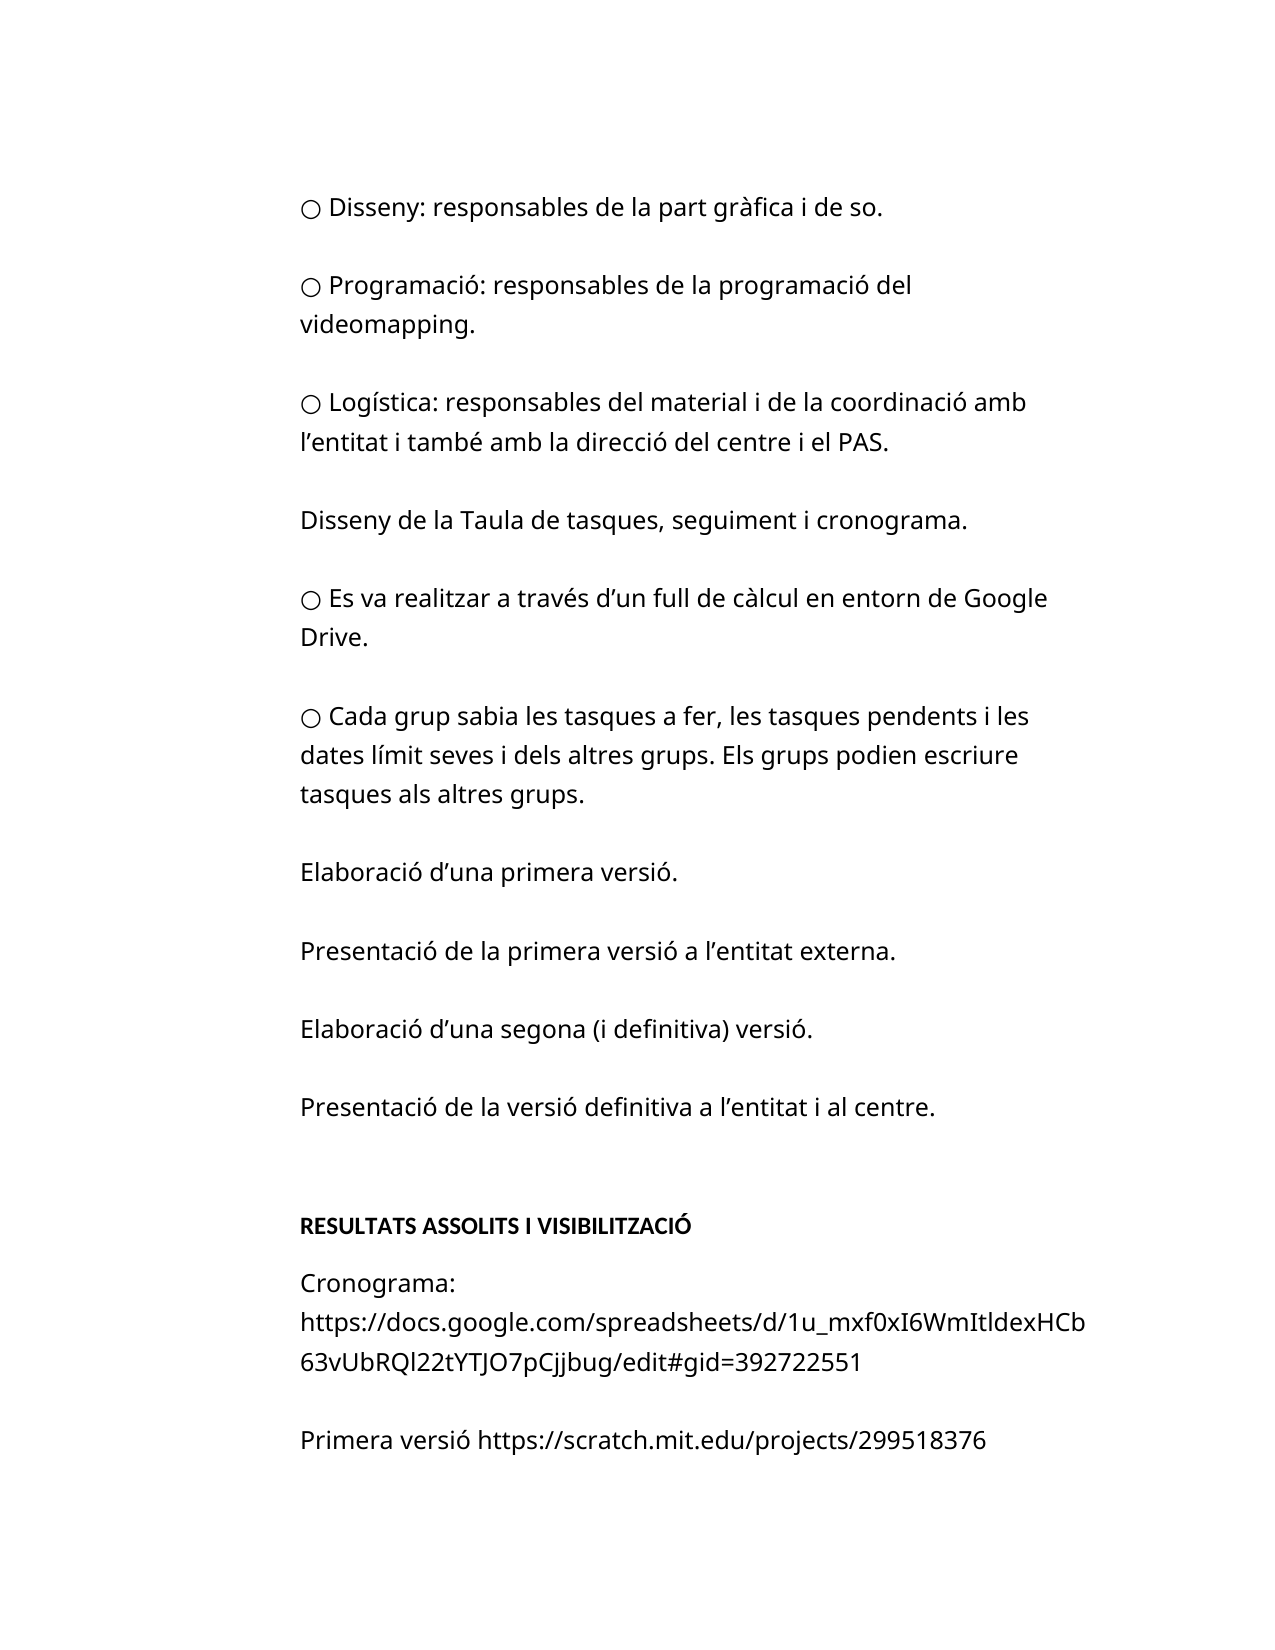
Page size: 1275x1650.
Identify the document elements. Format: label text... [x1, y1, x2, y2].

subtitle RESULTATS ASSOLITS I VISIBILITZACIÓ [300, 1210, 1087, 1241]
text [300, 1266, 1087, 1496]
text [300, 150, 1087, 1124]
